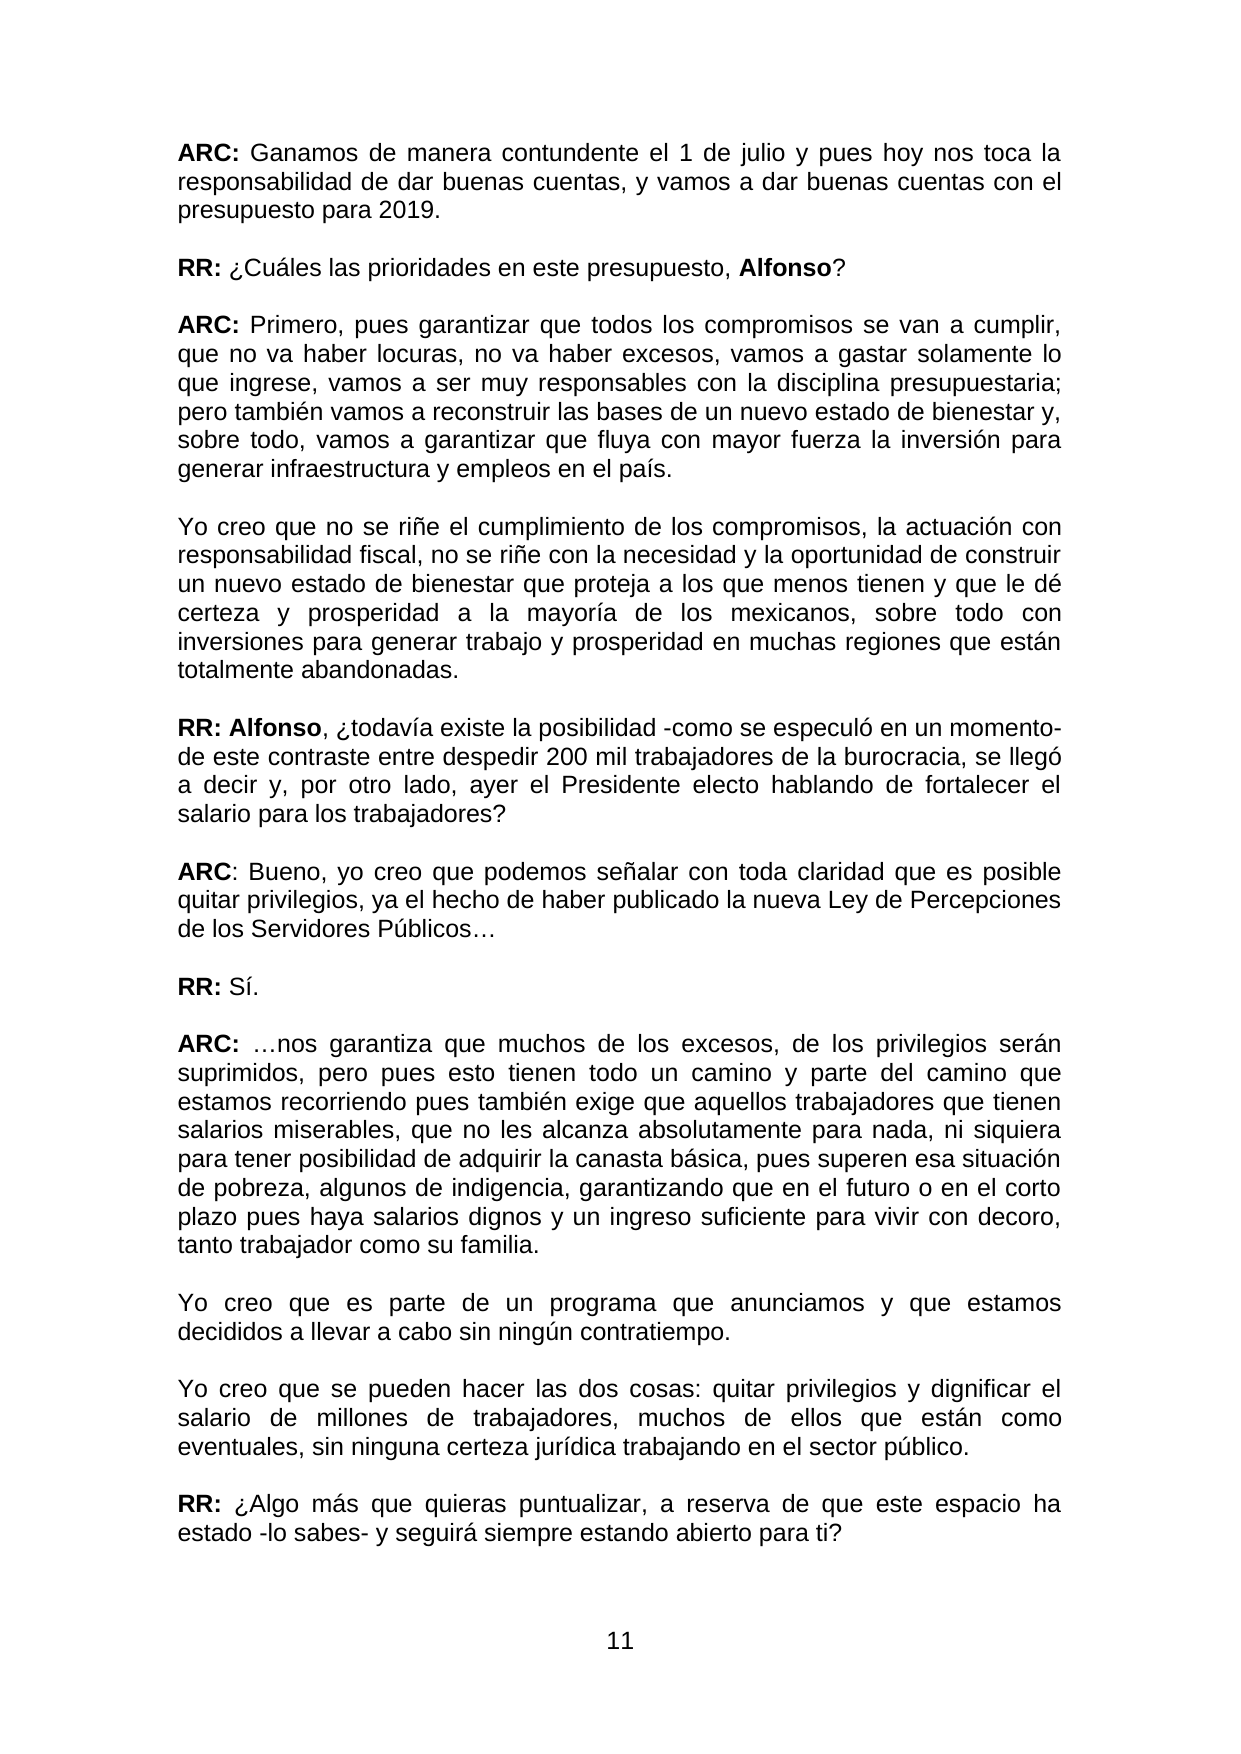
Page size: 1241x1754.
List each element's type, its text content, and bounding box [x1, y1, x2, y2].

text ARC: …nos garantiza que muchos de los excesos, de los privilegios serán suprimidos, pero pues esto tienen todo un camino y parte del camino que estamos recorriendo pues también exige que aquellos trabajadores que tienen salarios miserables, que no les alcanza absolutamente para nada, ni siquiera para tener posibilidad de adquirir la canasta básica, pues superen esa situación de pobreza, algunos de indigencia, garantizando que en el futuro o en el corto plazo pues haya salarios dignos y un ingreso suficiente para vivir con decoro, tanto trabajador como su familia. [177, 1029, 1063, 1259]
text Yo creo que es parte de un programa que anunciamos y que estamos decididos a llevar a cabo sin ningún contratiempo. [177, 1288, 1063, 1345]
text ARC: Primero, pues garantizar que todos los compromisos se van a cumplir, que no va haber locuras, no va haber excesos, vamos a gastar solamente lo que ingrese, vamos a ser muy responsables con la disciplina presupuestaria; pero también vamos a reconstruir las bases de un nuevo estado de bienestar y, sobre todo, vamos a garantizar que fluya con mayor fuerza la inversión para generar infraestructura y empleos en el país. [177, 310, 1063, 483]
text RR: ¿Algo más que quieras puntualizar, a reserva de que este espacio ha estado -lo sabes- y seguirá siempre estando abierto para ti? [177, 1489, 1063, 1546]
text Yo creo que no se riñe el cumplimiento de los compromisos, la actuación con responsabilidad fiscal, no se riñe con la necesidad y la oportunidad de construir un nuevo estado de bienestar que proteja a los que menos tienen y que le dé certeza y prosperidad a la mayoría de los mexicanos, sobre todo con inversiones para generar trabajo y prosperidad en muchas regiones que están totalmente abandonadas. [177, 511, 1063, 684]
text ARC: Bueno, yo creo que podemos señalar con toda claridad que es posible quitar privilegios, ya el hecho de haber publicado la nueva Ley de Percepciones de los Servidores Públicos… [177, 856, 1063, 943]
text Yo creo que se pueden hacer las dos cosas: quitar privilegios y dignificar el salario de millones de trabajadores, muchos de ellos que están como eventuales, sin ninguna certeza jurídica trabajando en el sector público. [177, 1374, 1063, 1460]
text ARC: Ganamos de manera contundente el 1 de julio y pues hoy nos toca la responsabilidad de dar buenas cuentas, y vamos a dar buenas cuentas con el presupuesto para 2019. [177, 138, 1063, 224]
text RR: Alfonso, ¿todavía existe la posibilidad -como se especuló en un momento- de este contraste entre despedir 200 mil trabajadores de la burocracia, se llegó a decir y, por otro lado, ayer el Presidente electo hablando de fortalecer el salario para los trabajadores? [177, 713, 1063, 828]
text RR: ¿Cuáles las prioridades en este presupuesto, Alfonso? [177, 253, 1063, 281]
text RR: Sí. [177, 971, 1063, 1000]
